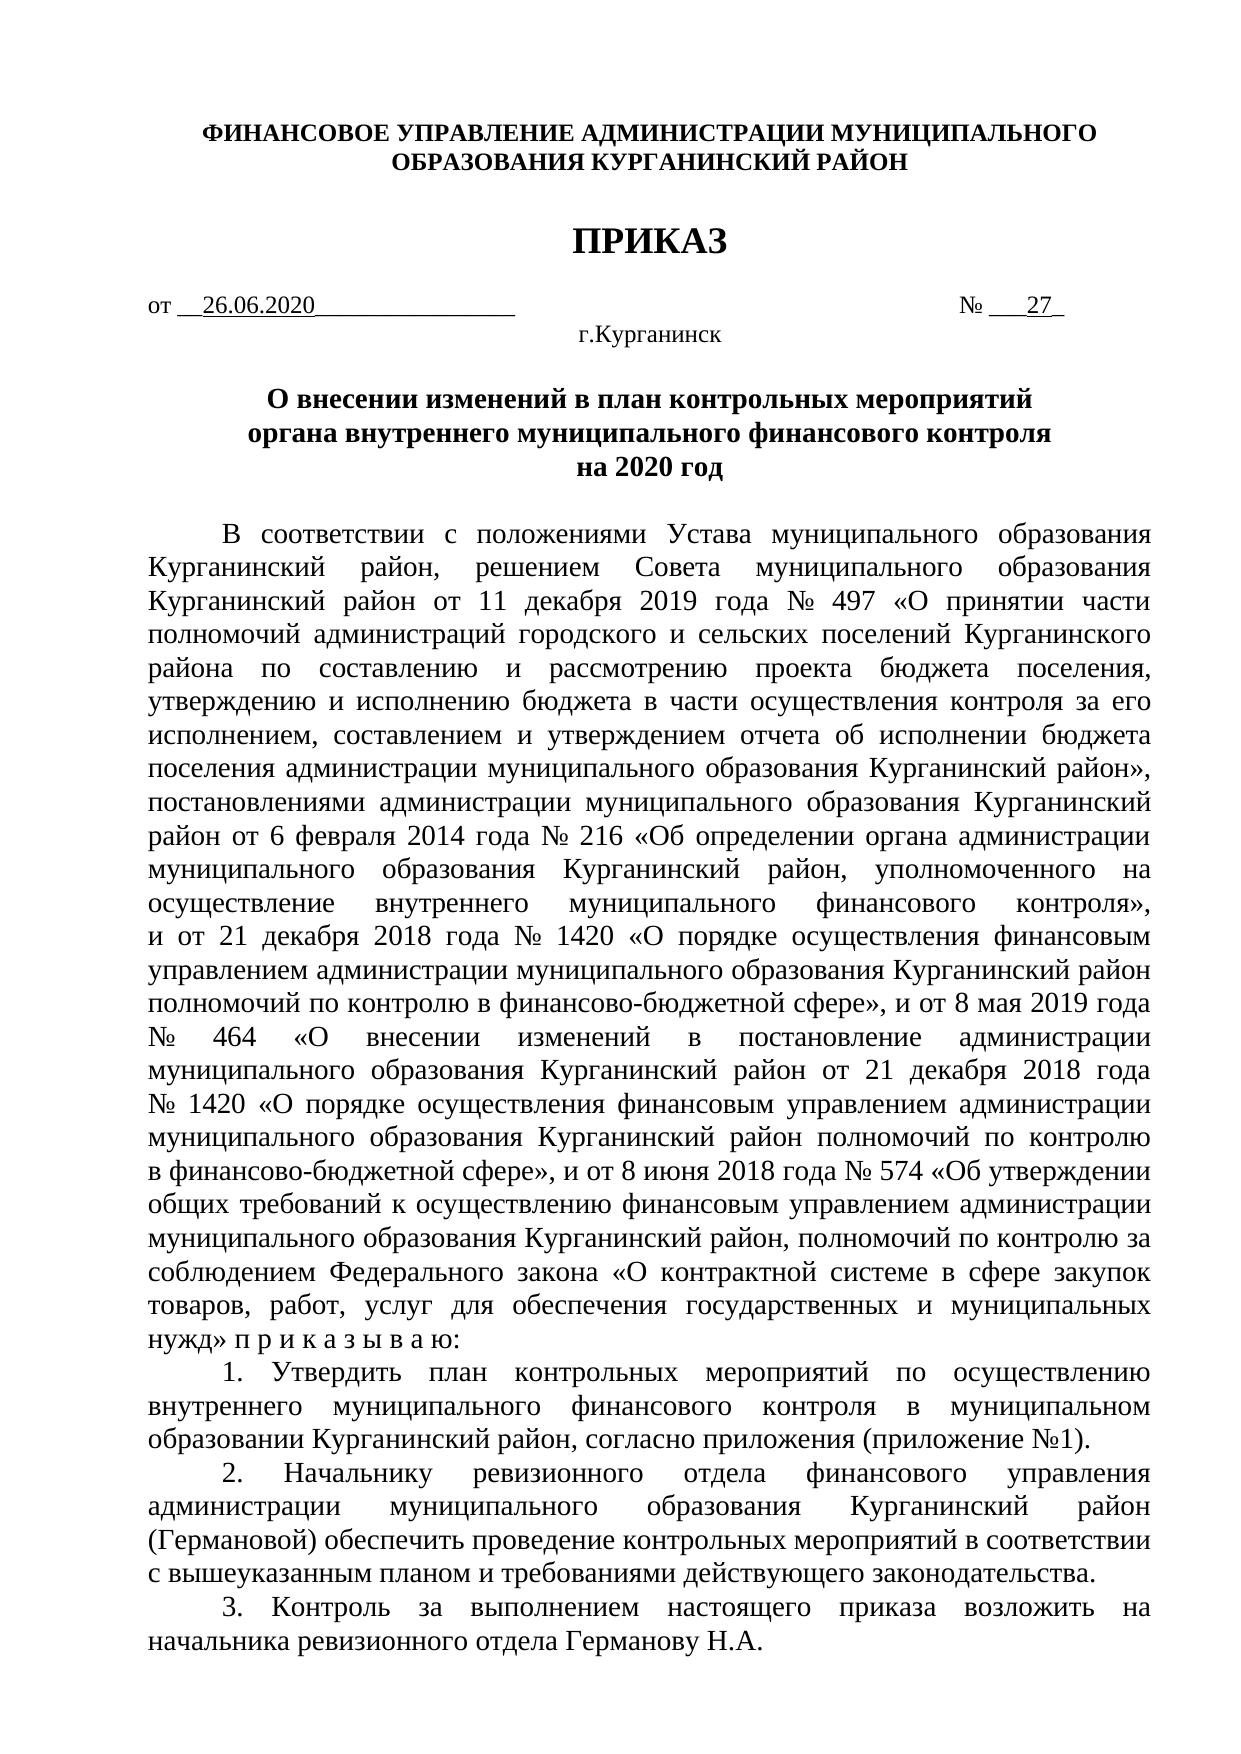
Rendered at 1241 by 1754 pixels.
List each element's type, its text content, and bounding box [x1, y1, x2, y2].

text 3. Контроль за выполнением настоящего приказа возложить на начальника ревизионного отдела Германову Н.А. [148, 1589, 1152, 1656]
text на 2020 год [148, 449, 1152, 482]
text 2. Начальнику ревизионного отдела финансового управления администрации муниципального образования Курганинский район (Германовой) обеспечить проведение контрольных мероприятий в соответствии с вышеуказанным планом и требованиями действующего законодательства. [148, 1455, 1152, 1589]
text 1. Утвердить план контрольных мероприятий по осуществлению внутреннего муниципального финансового контроля в муниципальном образовании Курганинский район, согласно приложения (приложение №1). [148, 1354, 1152, 1455]
text от __26.06.2020________________ № ___27_ [148, 291, 1152, 319]
text ПРИКАЗ [148, 219, 1152, 262]
text г.Курганинск [148, 319, 1152, 348]
text ФИНАНСОВОЕ УПРАВЛЕНИЕ АДМИНИСТРАЦИИ МУНИЦИПАЛЬНОГО ОБРАЗОВАНИЯ КУРГАНИНСКИЙ РАЙОН [148, 118, 1152, 176]
text О внесении изменений в план контрольных мероприятий [148, 382, 1152, 415]
text В соответствии с положениями Устава муниципального образования Курганинский район, решением Совета муниципального образования Курганинский район от 11 декабря 2019 года № 497 «О принятии части полномочий администраций городского и сельских поселений Курганинского района по составлению и рассмотрению проекта бюджета поселения, утверждению и исполнению бюджета в части осуществления контроля за его исполнением, составлением и утверждением отчета об исполнении бюджета поселения администрации муниципального образования Курганинский район», постановлениями администрации муниципального образования Курганинский район от 6 февраля 2014 года № 216 «Об определении органа администрации муниципального образования Курганинский район, уполномоченного на осуществление внутреннего муниципального финансового контроля», и от 21 декабря 2018 года № 1420 «О порядке осуществления финансовым управлением администрации муниципального образования Курганинский район полномочий по контролю в финансово-бюджетной сфере», и от 8 мая 2019 года № 464 «О внесении изменений в постановление администрации муниципального образования Курганинский район от 21 декабря 2018 года № 1420 «О порядке осуществления финансовым управлением администрации муниципального образования Курганинский район полномочий по контролю в финансово-бюджетной сфере», и от 8 июня 2018 года № 574 «Об утверждении общих требований к осуществлению финансовым управлением администрации муниципального образования Курганинский район, полномочий по контролю за соблюдением Федерального закона «О контрактной системе в сфере закупок товаров, работ, услуг для обеспечения государственных и муниципальных нужд» п р и к а з ы в а ю: [148, 516, 1152, 1354]
text органа внутреннего муниципального финансового контроля [148, 415, 1152, 449]
